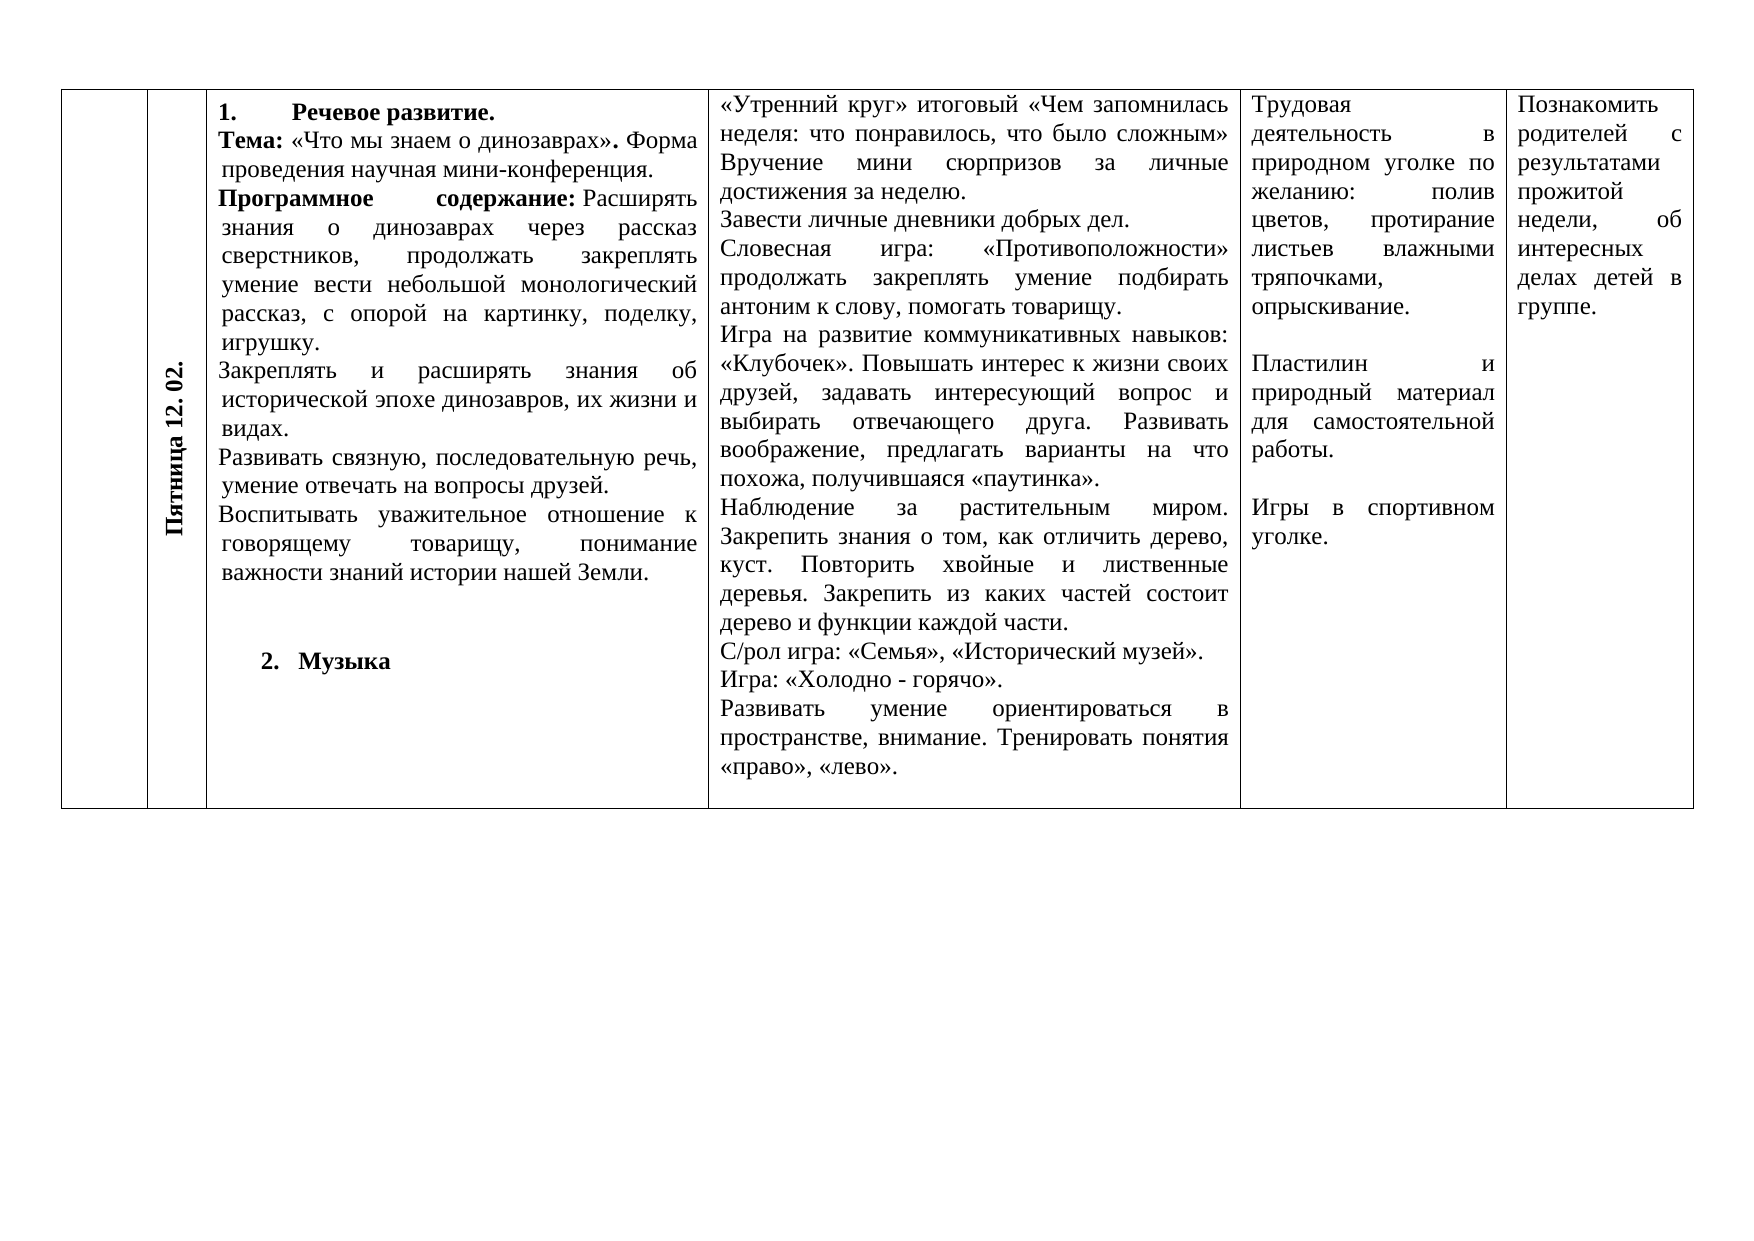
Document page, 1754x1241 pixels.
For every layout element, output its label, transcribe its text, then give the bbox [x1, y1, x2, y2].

table_cell Трудовая деятельность в природном уголке по желанию: полив цветов, протирание листьев влажными тряпочками, опрыскивание. Пластилин и природный материал для самостоятельной работы. Игры в спортивном уголке. [1241, 90, 1506, 808]
table_cell Речевое развитие. Тема: «Что мы знаем о динозаврах». Форма проведения научная мини-конференция. Программное содержание: Расширять знания о динозаврах через рассказ сверстников, продолжать закреплять умение вести небольшой монологический рассказ, с опорой на картинку, поделку, игрушку. Закреплять и расширять знания об исторической эпохе динозавров, их жизни и видах. Развивать связную, последовательную речь, умение отвечать на вопросы друзей. Воспитывать уважительное отношение к говорящему товарищу, понимание важности знаний истории нашей Земли. Музыка [207, 90, 708, 808]
table_cell Познакомить родителей с результатами прожитой недели, об интересных делах детей в группе. [1507, 90, 1693, 808]
table_cell Пятница 12. 02. [148, 90, 206, 808]
table_cell «Утренний круг» итоговый «Чем запомнилась неделя: что понравилось, что было сложным» Вручение мини сюрпризов за личные достижения за неделю. Завести личные дневники добрых дел. Словесная игра: «Противоположности» продолжать закреплять умение подбирать антоним к слову, помогать товарищу. Игра на развитие коммуникативных навыков: «Клубочек». Повышать интерес к жизни своих друзей, задавать интересующий вопрос и выбирать отвечающего друга. Развивать воображение, предлагать варианты на что похожа, получившаяся «паутинка». Наблюдение за растительным миром. Закрепить знания о том, как отличить дерево, куст. Повторить хвойные и лиственные деревья. Закрепить из каких частей состоит дерево и функции каждой части. С/рол игра: «Семья», «Исторический музей». Игра: «Холодно - горячо». Развивать умение ориентироваться в пространстве, внимание. Тренировать понятия «право», «лево». [709, 90, 1240, 808]
table_cell [62, 90, 147, 808]
